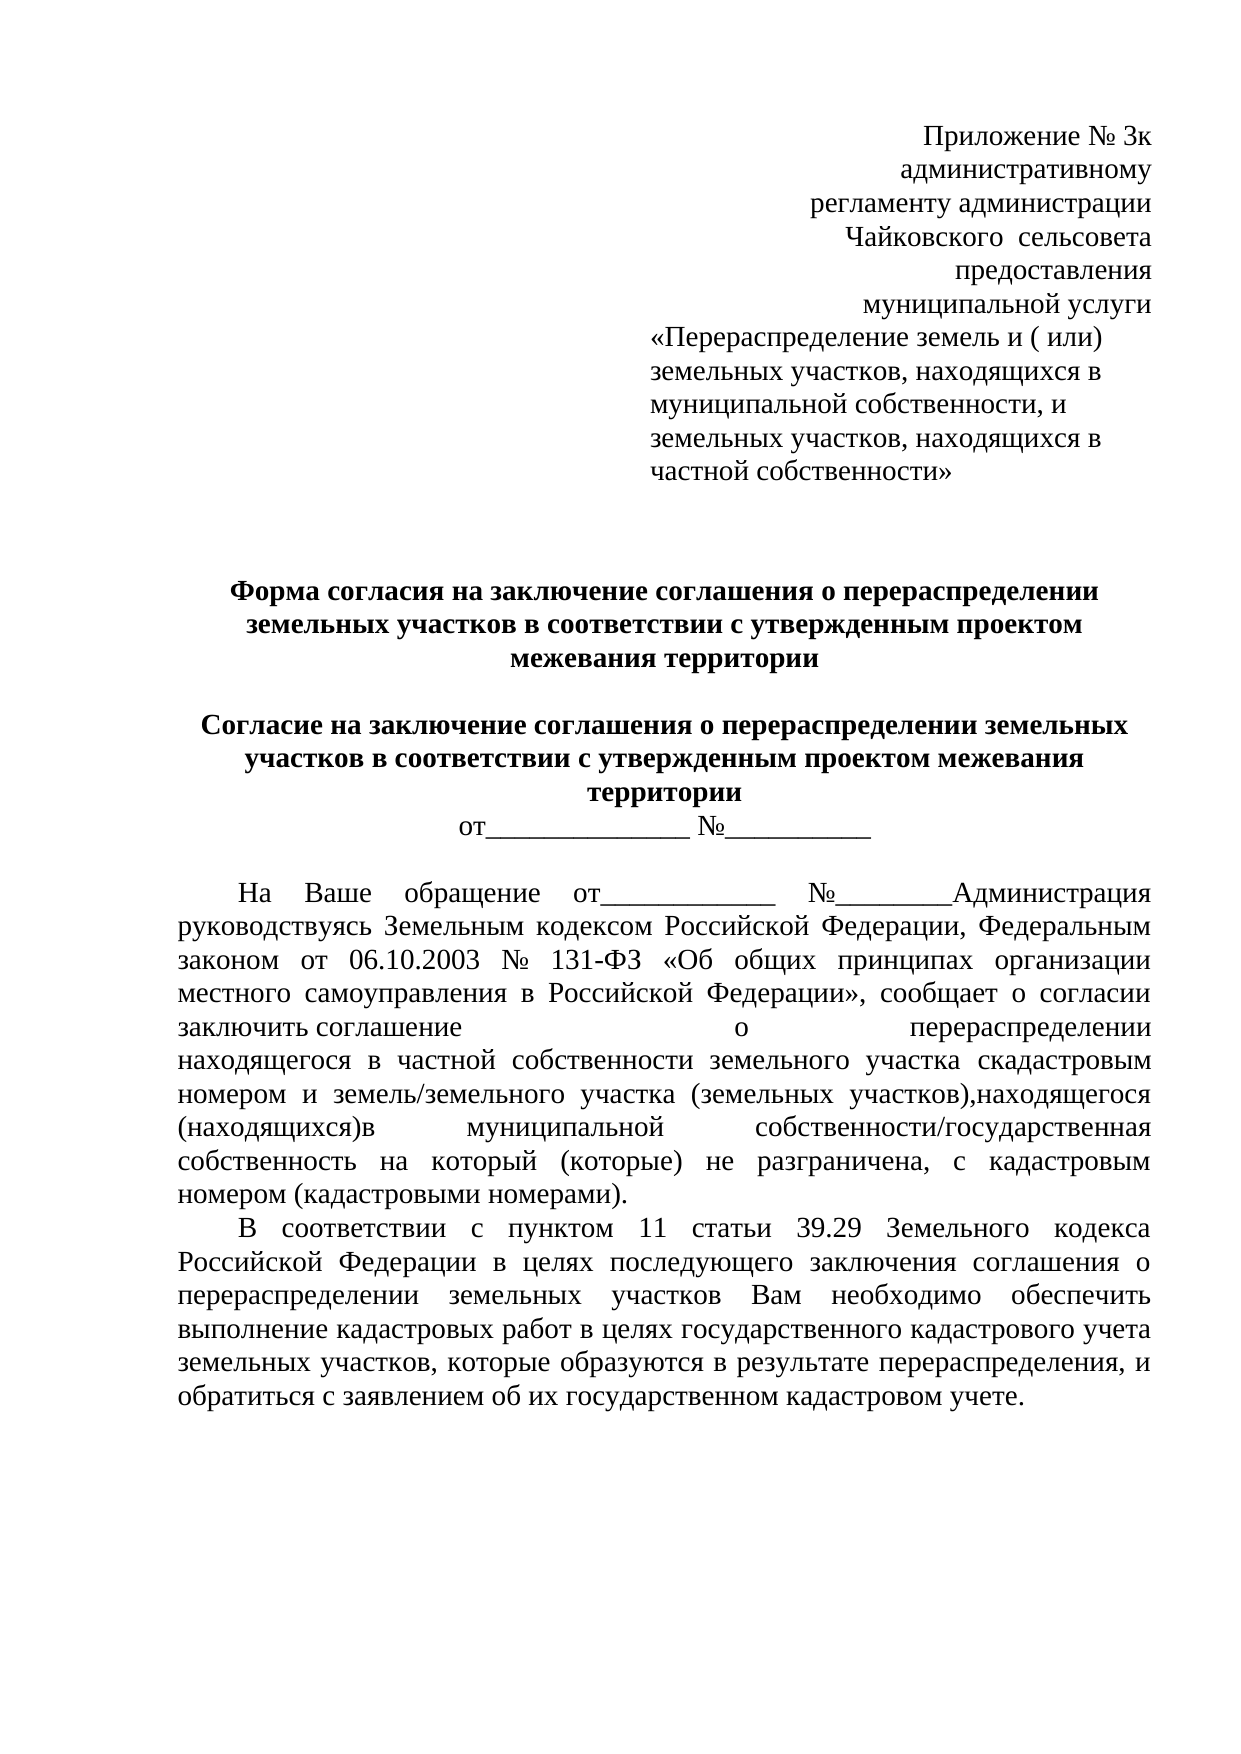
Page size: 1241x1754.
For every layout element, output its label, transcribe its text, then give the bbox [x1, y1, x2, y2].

text На Ваше обращение от____________ №________Администрация руководствуясь Земельным кодексом Российской Федерации, Федеральным законом от 06.10.2003 № 131-ФЗ «Об общих принципах организации местного самоуправления в Российской Федерации», сообщает о согласии заключить соглашение о перераспределении находящегося в частной собственности земельного участка cкадастровым номером и земель/земельного участка (земельных участков),находящегося (находящихся)в муниципальной собственности/государственная собственность на который (которые) не разграничена, с кадастровым номером (кадастровыми номерами). [177, 875, 1152, 1210]
text Приложение № 3к административному регламенту администрации Чайковского сельсовета предоставления муниципальной услуги [731, 118, 1152, 319]
text Форма согласия на заключение соглашения о перераспределении земельных участков в соответствии с утвержденным проектом межевания территории [177, 573, 1152, 673]
text В соответствии с пунктом 11 статьи 39.29 Земельного кодекса Российской Федерации в целях последующего заключения соглашения о перераспределении земельных участков Вам необходимо обеспечить выполнение кадастровых работ в целях государственного кадастрового учета земельных участков, которые образуются в результате перераспределения, и обратиться с заявлением об их государственном кадастровом учете. [177, 1210, 1152, 1411]
text «Перераспределение земель и ( или) земельных участков, находящихся в муниципальной собственности, и земельных участков, находящихся в частной собственности» [650, 319, 1152, 487]
text от______________ №__________ [177, 808, 1152, 841]
text Согласие на заключение соглашения о перераспределении земельных участков в соответствии с утвержденным проектом межевания территории [177, 707, 1152, 808]
